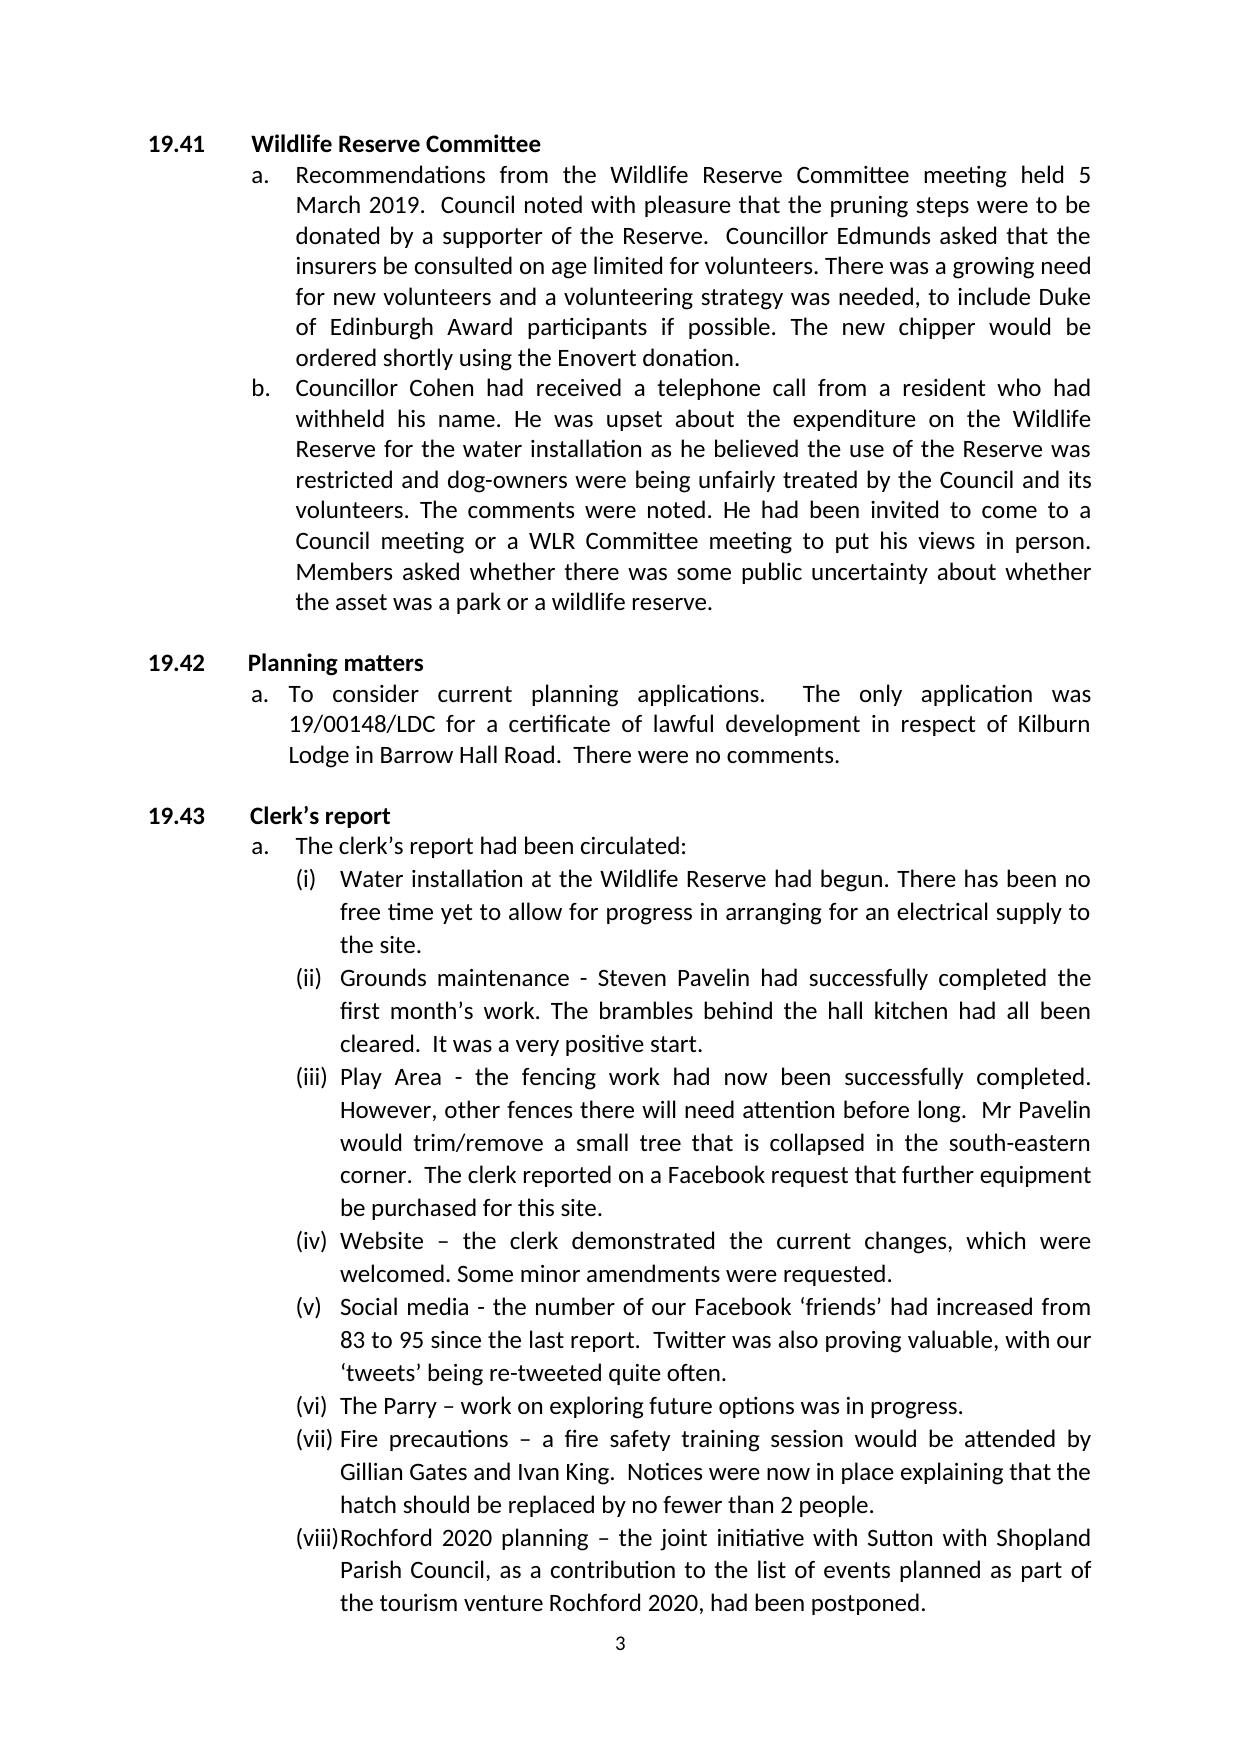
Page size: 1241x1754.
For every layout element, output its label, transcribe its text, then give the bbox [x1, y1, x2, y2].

list Wildlife Reserve Committee [148, 128, 1092, 159]
list Play Area - the fencing work had now been successfully completed. However, other fences there will need attention before long. Mr Pavelin would trim/remove a small tree that is collapsed in the south-eastern corner. The clerk reported on a Facebook request that further equipment be purchased for this site. [295, 1061, 1092, 1223]
list Rochford 2020 planning – the joint initiative with Sutton with Shopland Parish Council, as a contribution to the list of events planned as part of the tourism venture Rochford 2020, had been postponed. [295, 1522, 1092, 1618]
list Website – the clerk demonstrated the current changes, which were welcomed. Some minor amendments were requested. [295, 1225, 1092, 1289]
list Clerk’s report [148, 800, 1092, 830]
list Grounds maintenance - Steven Pavelin had successfully completed the first month’s work. The brambles behind the hall kitchen had all been cleared. It was a very positive start. [295, 962, 1092, 1058]
list The clerk’s report had been circulated: [251, 830, 1092, 861]
list Planning matters [148, 647, 1092, 678]
list Social media - the number of our Facebook ‘friends’ had increased from 83 to 95 since the last report. Twitter was also proving valuable, with our ‘tweets’ being re-tweeted quite often. [295, 1291, 1092, 1388]
list The Parry – work on exploring future options was in progress. [295, 1390, 1092, 1421]
list Fire precautions – a fire safety training session would be attended by Gillian Gates and Ivan King. Notices were now in place explaining that the hatch should be replaced by no fewer than 2 people. [295, 1423, 1092, 1519]
list Councillor Cohen had received a telephone call from a resident who had withheld his name. He was upset about the expenditure on the Wildlife Reserve for the water installation as he believed the use of the Reserve was restricted and dog-owners were being unfairly treated by the Council and its volunteers. The comments were noted. He had been invited to come to a Council meeting or a WLR Committee meeting to put his views in person. Members asked whether there was some public uncertainty about whether the asset was a park or a wildlife reserve. [251, 373, 1092, 617]
list Recommendations from the Wildlife Reserve Committee meeting held 5 March 2019. Council noted with pleasure that the pruning steps were to be donated by a supporter of the Reserve. Councillor Edmunds asked that the insurers be consulted on age limited for volunteers. There was a growing need for new volunteers and a volunteering strategy was needed, to include Duke of Edinburgh Award participants if possible. The new chipper would be ordered shortly using the Enovert donation. [251, 159, 1092, 373]
list To consider current planning applications. The only application was 19/00148/LDC for a certificate of lawful development in respect of Kilburn Lodge in Barrow Hall Road. There were no comments. [251, 678, 1092, 769]
list Water installation at the Wildlife Reserve had begun. There has been no free time yet to allow for progress in arranging for an electrical supply to the site. [295, 863, 1092, 960]
